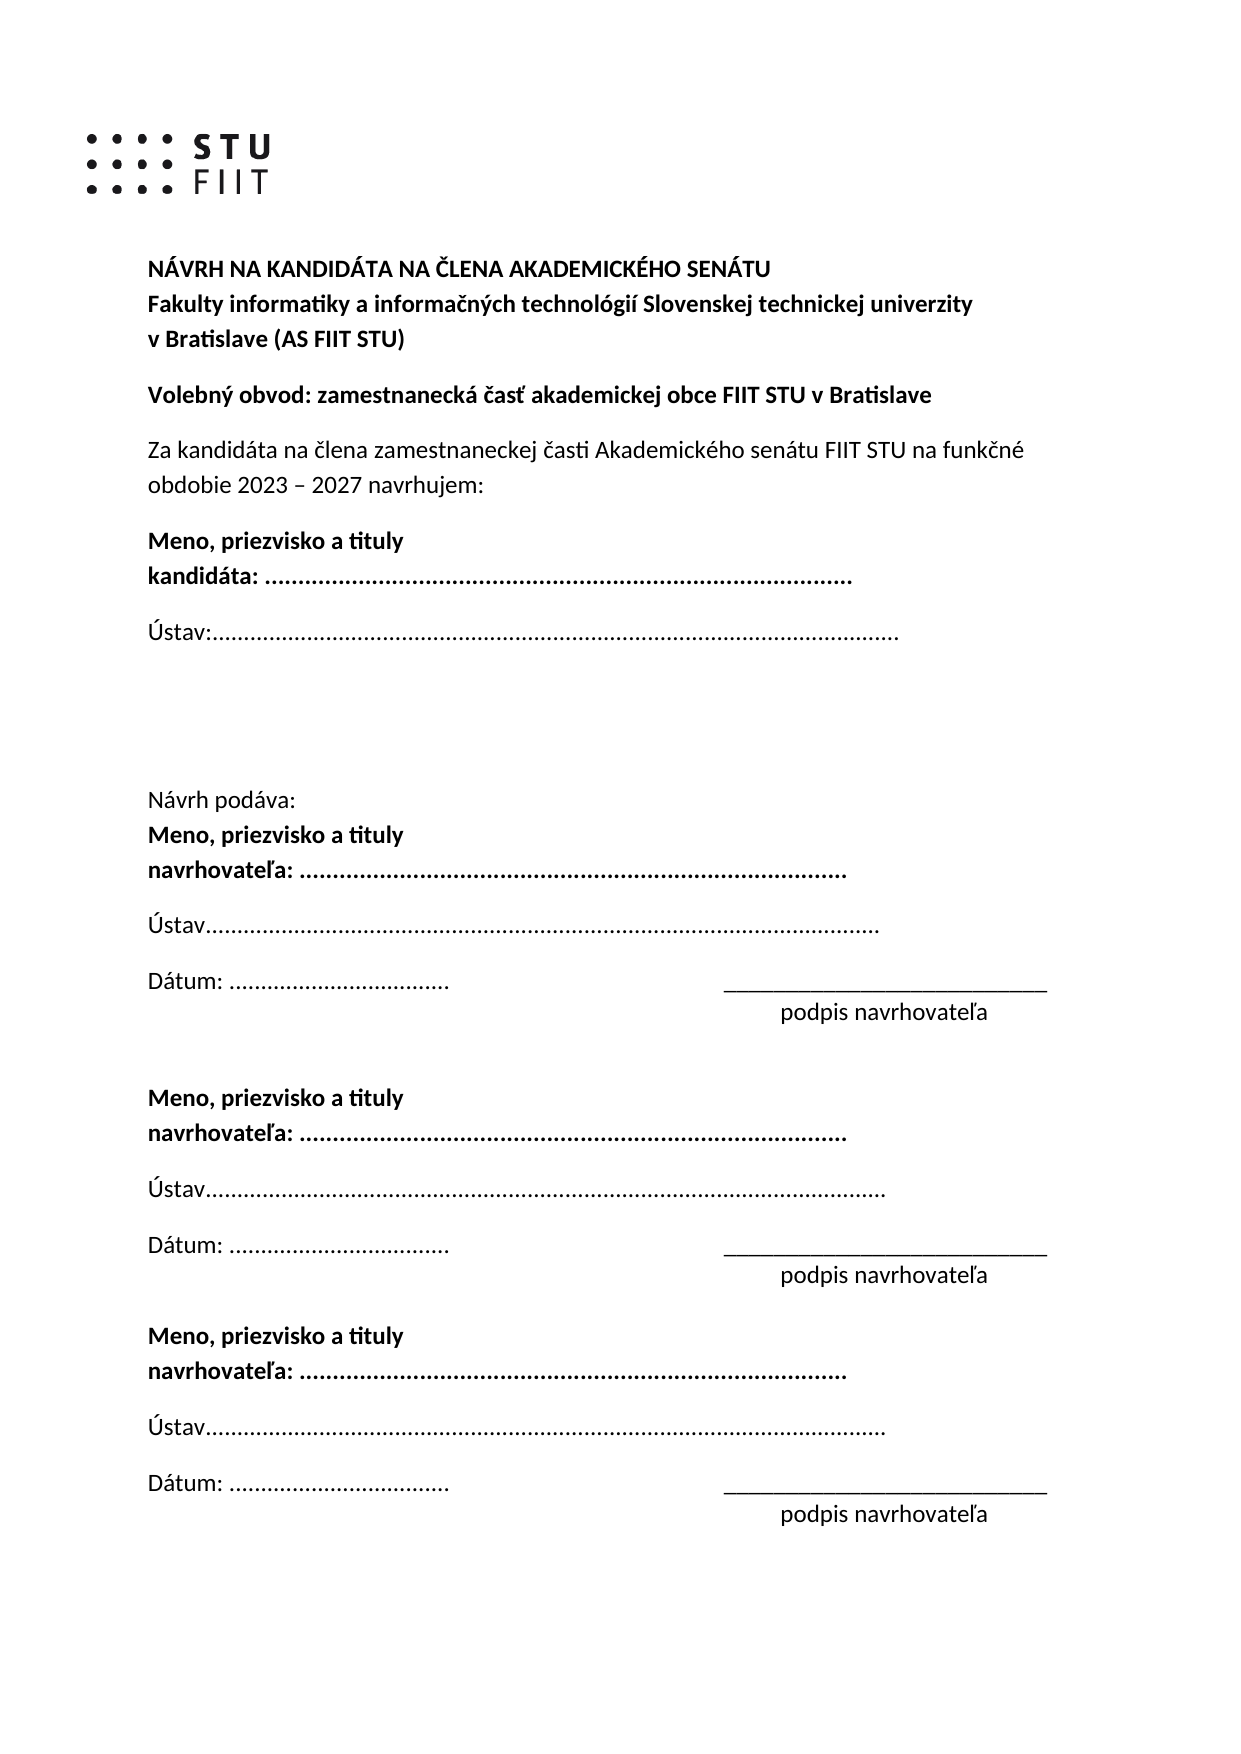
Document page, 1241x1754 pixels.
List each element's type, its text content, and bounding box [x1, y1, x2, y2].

text podpis navrhovateľa [148, 1259, 1092, 1290]
text Za kandidáta na člena zamestnaneckej časti Akademického senátu FIIT STU na funkčné obdobie 2023 – 2027 navrhujem: [148, 434, 1092, 500]
text Meno, priezvisko a tituly kandidáta: ........................................................................................ [148, 525, 1092, 591]
text Ústav:............................................................................................................. [148, 616, 1092, 647]
text podpis navrhovateľa [148, 1498, 1092, 1528]
text NÁVRH NA KANDIDÁTA NA ČLENA AKADEMICKÉHO SENÁTU Fakulty informatiky a informačných technológií Slovenskej technickej univerzity v Bratislave (AS FIIT STU) [148, 253, 1092, 353]
text Ústav........................................................................................................... [148, 909, 1092, 940]
text Meno, priezvisko a tituly navrhovateľa: .................................................................................. [148, 1321, 1092, 1386]
text podpis navrhovateľa [148, 996, 1092, 1026]
text Návrh podáva: Meno, priezvisko a tituly navrhovateľa: .................................................................................. [148, 784, 1092, 884]
text Ústav............................................................................................................ [148, 1411, 1092, 1442]
text Dátum: ................................... __________________________ [148, 1467, 1092, 1498]
picture [0, 75, 405, 253]
text Ústav............................................................................................................ [148, 1173, 1092, 1204]
text Volebný obvod: zamestnanecká časť akademickej obce FIIT STU v Bratislave [148, 379, 1092, 409]
text Dátum: ................................... __________________________ [148, 965, 1092, 996]
text Meno, priezvisko a tituly navrhovateľa: .................................................................................. [148, 1082, 1092, 1148]
text Dátum: ................................... __________________________ [148, 1229, 1092, 1259]
